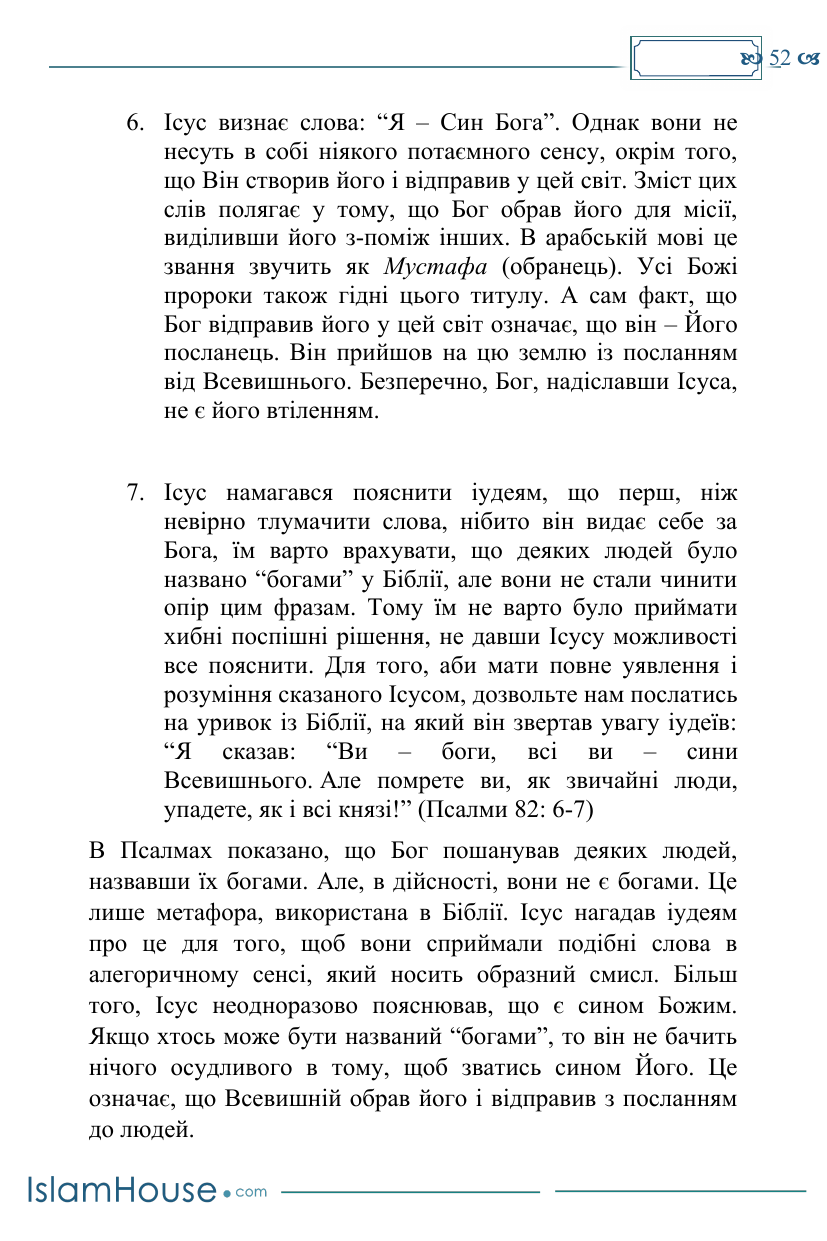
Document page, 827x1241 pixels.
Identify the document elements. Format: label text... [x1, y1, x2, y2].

picture [548, 1170, 807, 1208]
list Ісус намагався пояснити іудеям, що перш, ніж невірно тлумачити слова, нібито він видає себе за Бога, їм варто врахувати, що деяких людей було названо “богами” у Біблії, але вони не стали чинити опір цим фразам. Тому їм не варто було приймати хибні поспішні рішення, не давши Ісусу можливості все пояснити. Для того, аби мати повне уявлення і розуміння сказаного Ісусом, дозвольте нам послатись на уривок із Біблії, на який він звертав увагу іудеїв: “Я сказав: “Ви – боги, всі ви – сини Всевишнього. Але помрете ви, як звичайні люди, упадете, як і всі князі!” (Псалми 82: 6-7) [126, 477, 738, 822]
text В Псалмах показано, що Бог пошанував деяких людей, назвавши їх богами. Але, в дійсності, вони не є богами. Це лише метафора, використана в Біблії. Ісус нагадав іудеям про це для того, щоб вони сприймали подібні слова в алегоричному сенсі, який носить образний смисл. Більш того, Ісус неодноразово пояснював, що є сином Божим. Якщо хтось може бути названий “богами”, то він не бачить нічого осудливого в тому, щоб зватись сином Його. Це означає, що Всевишній обрав його і відправив з посланням до людей. [89, 835, 738, 1143]
list Ісус визнає слова: “Я – Син Бога”. Однак вони не несуть в собі ніякого потаємного сенсу, окрім того, що Він створив його і відправив у цей світ. Зміст цих слів полягає у тому, що Бог обрав його для місії, виділивши його з-поміж інших. В арабській мові це звання звучить як Мустафа (обранець). Усі Божі пророки також гідні цього титулу. А сам факт, що Бог відправив його у цей світ означає, що він – Його посланець. Він прийшов на цю землю із посланням від Всевишнього. Безперечно, Бог, надіславши Ісуса, не є його втіленням. [126, 107, 738, 424]
picture [20, 1171, 541, 1209]
